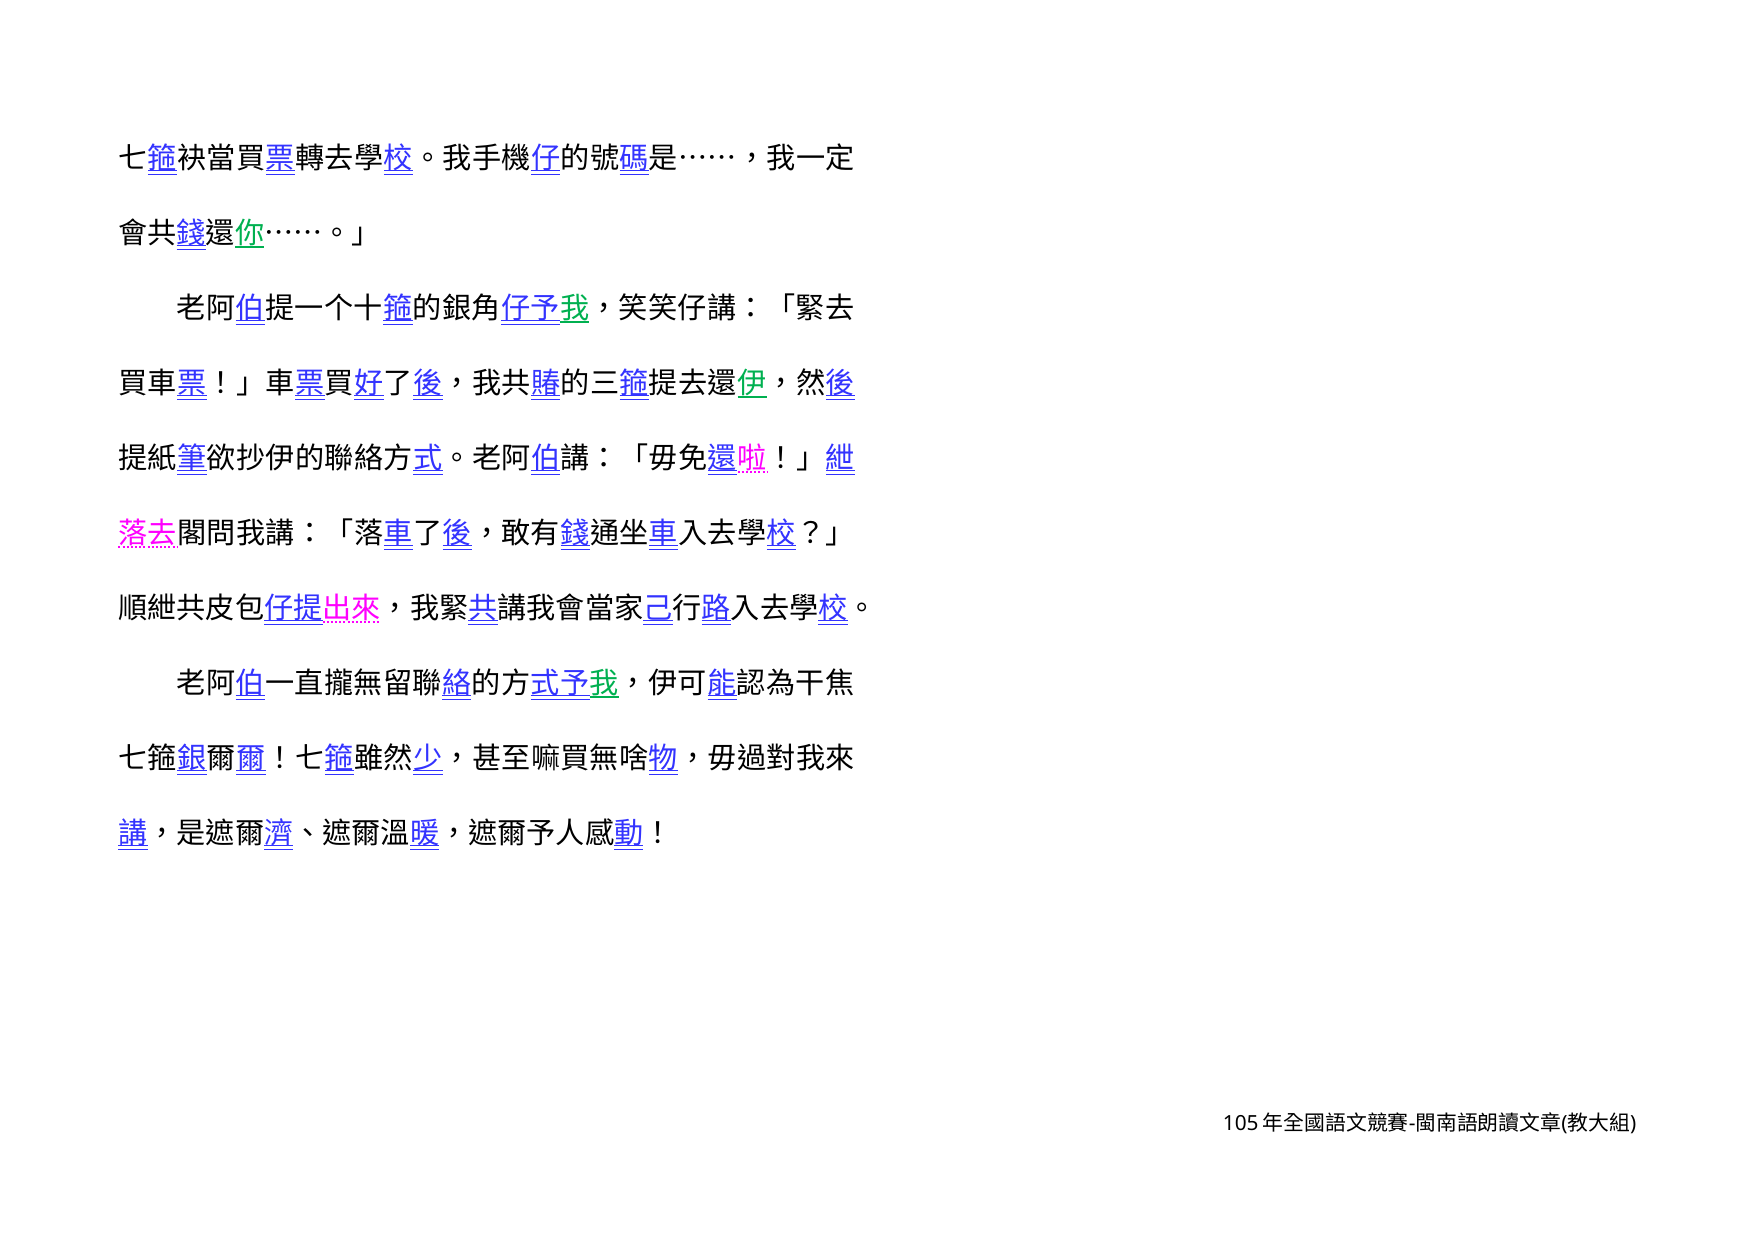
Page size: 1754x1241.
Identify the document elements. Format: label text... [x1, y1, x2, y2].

text 老阿伯一直攏無留聯絡的方式予我，伊可能認為干焦七箍銀爾爾！七箍雖然少，甚至嘛買無啥物，毋過對我來講，是遮爾濟、遮爾溫暖，遮爾予人感動！ [118, 643, 855, 868]
text 老阿伯提一个十箍的銀角仔予我，笑笑仔講：「緊去買車票！」車票買好了後，我共賰的三箍提去還伊，然後提紙筆欲抄伊的聯絡方式。老阿伯講：「毋免還啦！」紲落去閣問我講：「落車了後，敢有錢通坐車入去學校？」順紲共皮包仔提出來，我緊共講我會當家己行路入去學校。 [118, 268, 855, 643]
text 我想想咧干焦賰一个辦法──去共人借錢。我提起勇氣，行去共一个穿白色䘥仔的老阿伯講：「阿伯，敢會當共你借七箍？」毋知是感覺家己傷見笑抑是傷可憐，目屎煞雄雄輾落來，那講那哭。「我是屏東師院的學生，我差七箍袂當買票轉去學校。我手機仔的號碼是……，我一定會共錢還你……。」 [118, 118, 855, 268]
